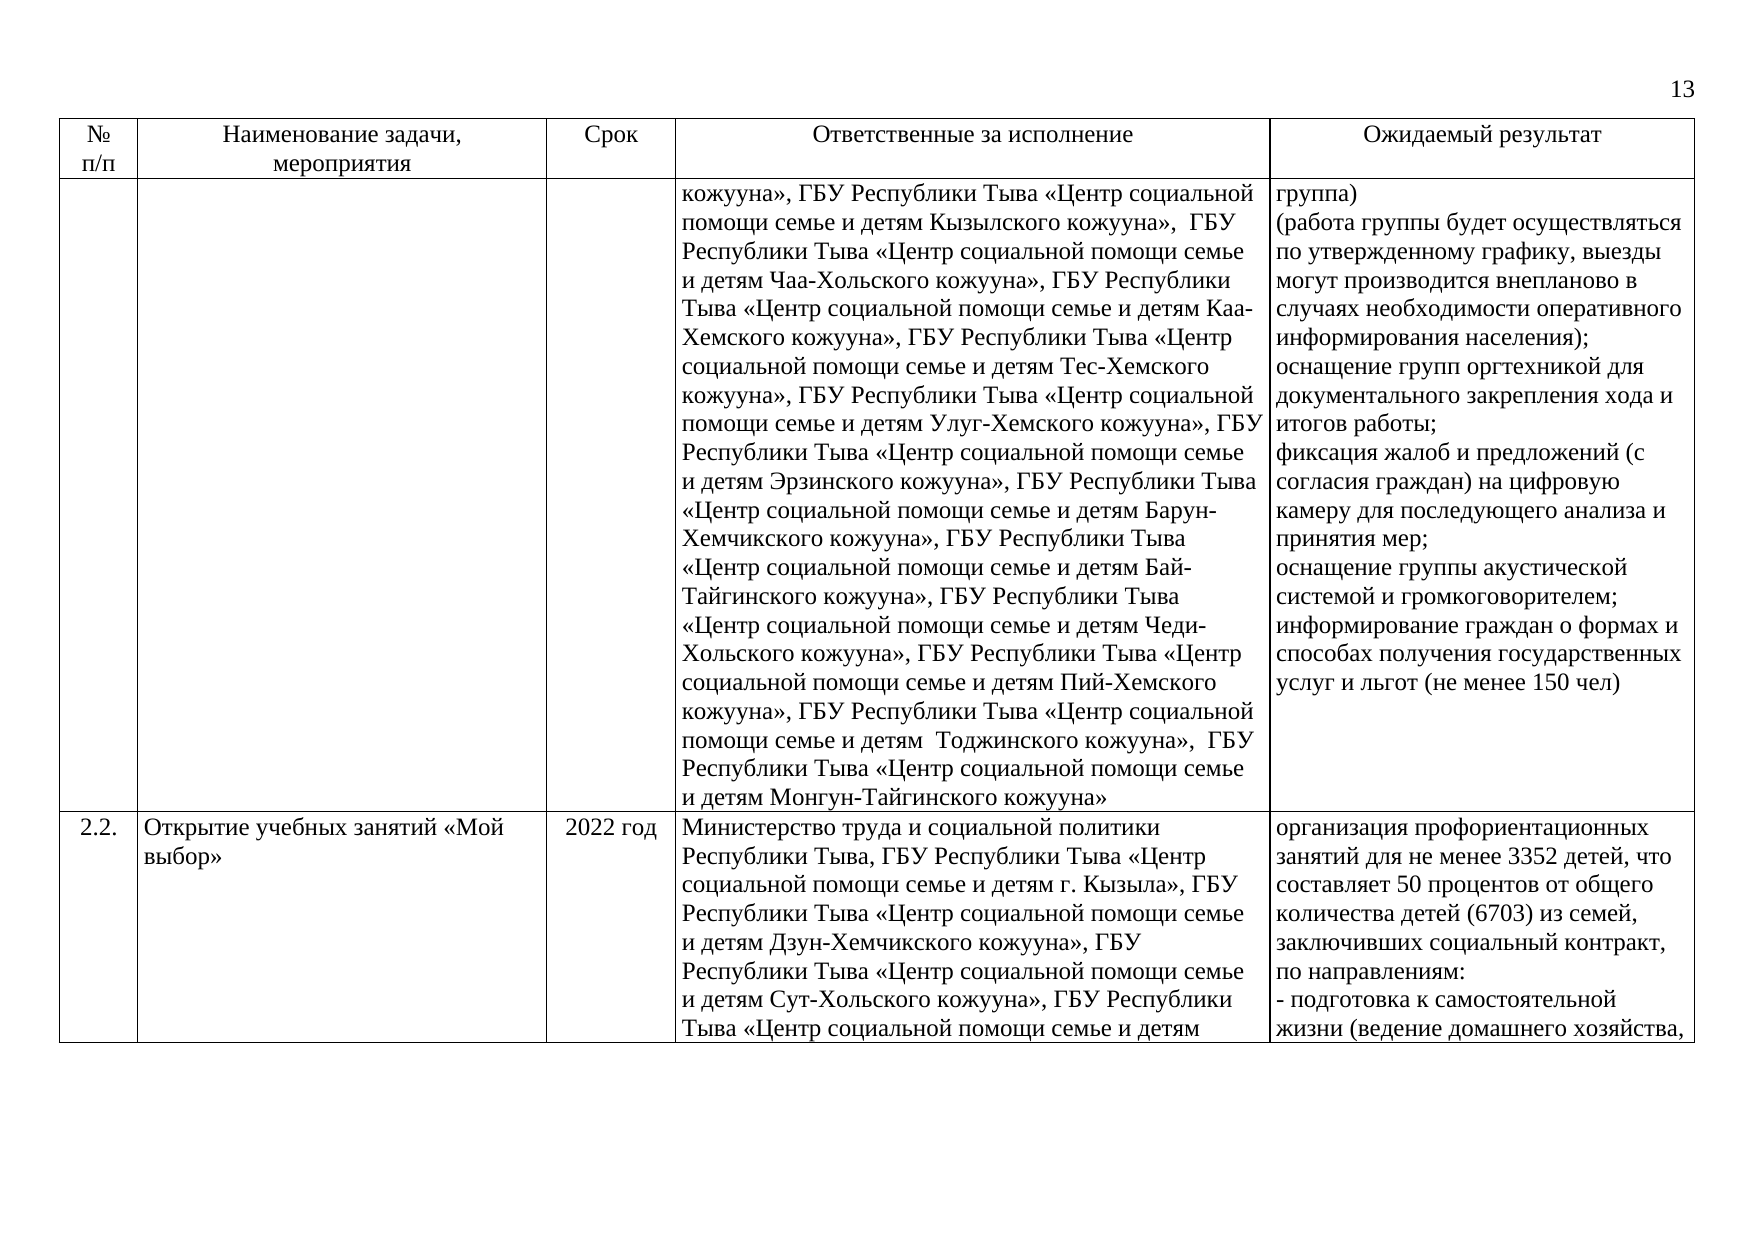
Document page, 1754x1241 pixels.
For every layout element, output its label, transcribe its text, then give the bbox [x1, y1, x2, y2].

table_cell Открытие учебных занятий «Мой выбор» [138, 812, 546, 1042]
table_header Ответственные за исполнение [676, 119, 1269, 177]
table_cell 2.2. [60, 812, 137, 841]
table_header Наименование задачи, мероприятия [138, 119, 546, 177]
table_cell 2022 год [547, 812, 675, 1042]
table_header Срок [547, 119, 675, 177]
table_cell Министерство труда и социальной политики Республики Тыва, ГБУ Республики Тыва «Центр социальной помощи семье и детям г. Кызыла», ГБУ Республики Тыва «Центр социальной помощи семье и детям Дзун-Хемчикского кожууна», ГБУ Республики Тыва «Центр социальной помощи семье и детям Сут-Хольского кожууна», ГБУ Республики Тыва «Центр социальной помощи семье и детям Тандинского кожууна», ГБУ Республики Тыва «Центр социальной помощи семье и детям г. Ак-Довурака», ГБУ Республики Тыва «Центр социальной помощи семье и детям Овюрского кожууна», ГБУ Республики Тыва «Центр социальной помощи семье и детям Кызылского кожууна», ГБУ Республики Тыва «Центр социальной помощи семье и детям Чаа-Хольского кожууна», ГБУ Республики Тыва «Центр социальной помощи семье и детям Каа-Хемского кожууна», ГБУ Республики Тыва «Центр социальной помощи семье и детям Тес-Хемского кожууна», ГБУ Республики Тыва «Центр социальной помощи семье и детям Улуг-Хемского кожууна», ГБУ Республики Тыва «Центр социальной помощи семье и детям Эрзинского кожууна», ГБУ Республики Тыва «Центр социальной помощи семье и детям Барун-Хемчикского кожууна», ГБУ Республики Тыва «Центр социальной помощи семье и детям Бай-Тайгинского кожууна», ГБУ Республики Тыва «Центр социальной помощи семье и детям Чеди-Хольского кожууна», ГБУ Республики Тыва «Центр социальной помощи семье и детям Пий-Хемского кожууна», ГБУ Республики Тыва «Центр социальной помощи семье и детям Тоджинского кожууна», ГБУ Республики Тыва «Центр социальной помощи семье и детям Монгун-Тайгинского кожууна» [676, 812, 1269, 1042]
table_cell организация профориентационных занятий для не менее 3352 детей, что составляет 50 процентов от общего количества детей (6703) из семей, заключивших социальный контракт, по направлениям: - подготовка к самостоятельной жизни (ведение домашнего хозяйства, адаптация в новом обществе, месте); - обучение финансовой грамотности (Что такое семейный бюджет? На что даются карманные деньги? Что значит целевые деньги? «Внимание, мошенники!», «Основные финансовые термины, которые должен знать каждый», «Основы предпринимательства»); - помощь в определении будущей профессии (организация встреч детей с представителями различных специальностей и посещений рабочих мест, организаций, предприятий) [1271, 812, 1694, 1042]
table_header Ожидаемый результат [1271, 119, 1694, 177]
table_header № п/п [60, 119, 137, 177]
table_cell [60, 179, 137, 811]
table_cell [60, 841, 137, 1042]
